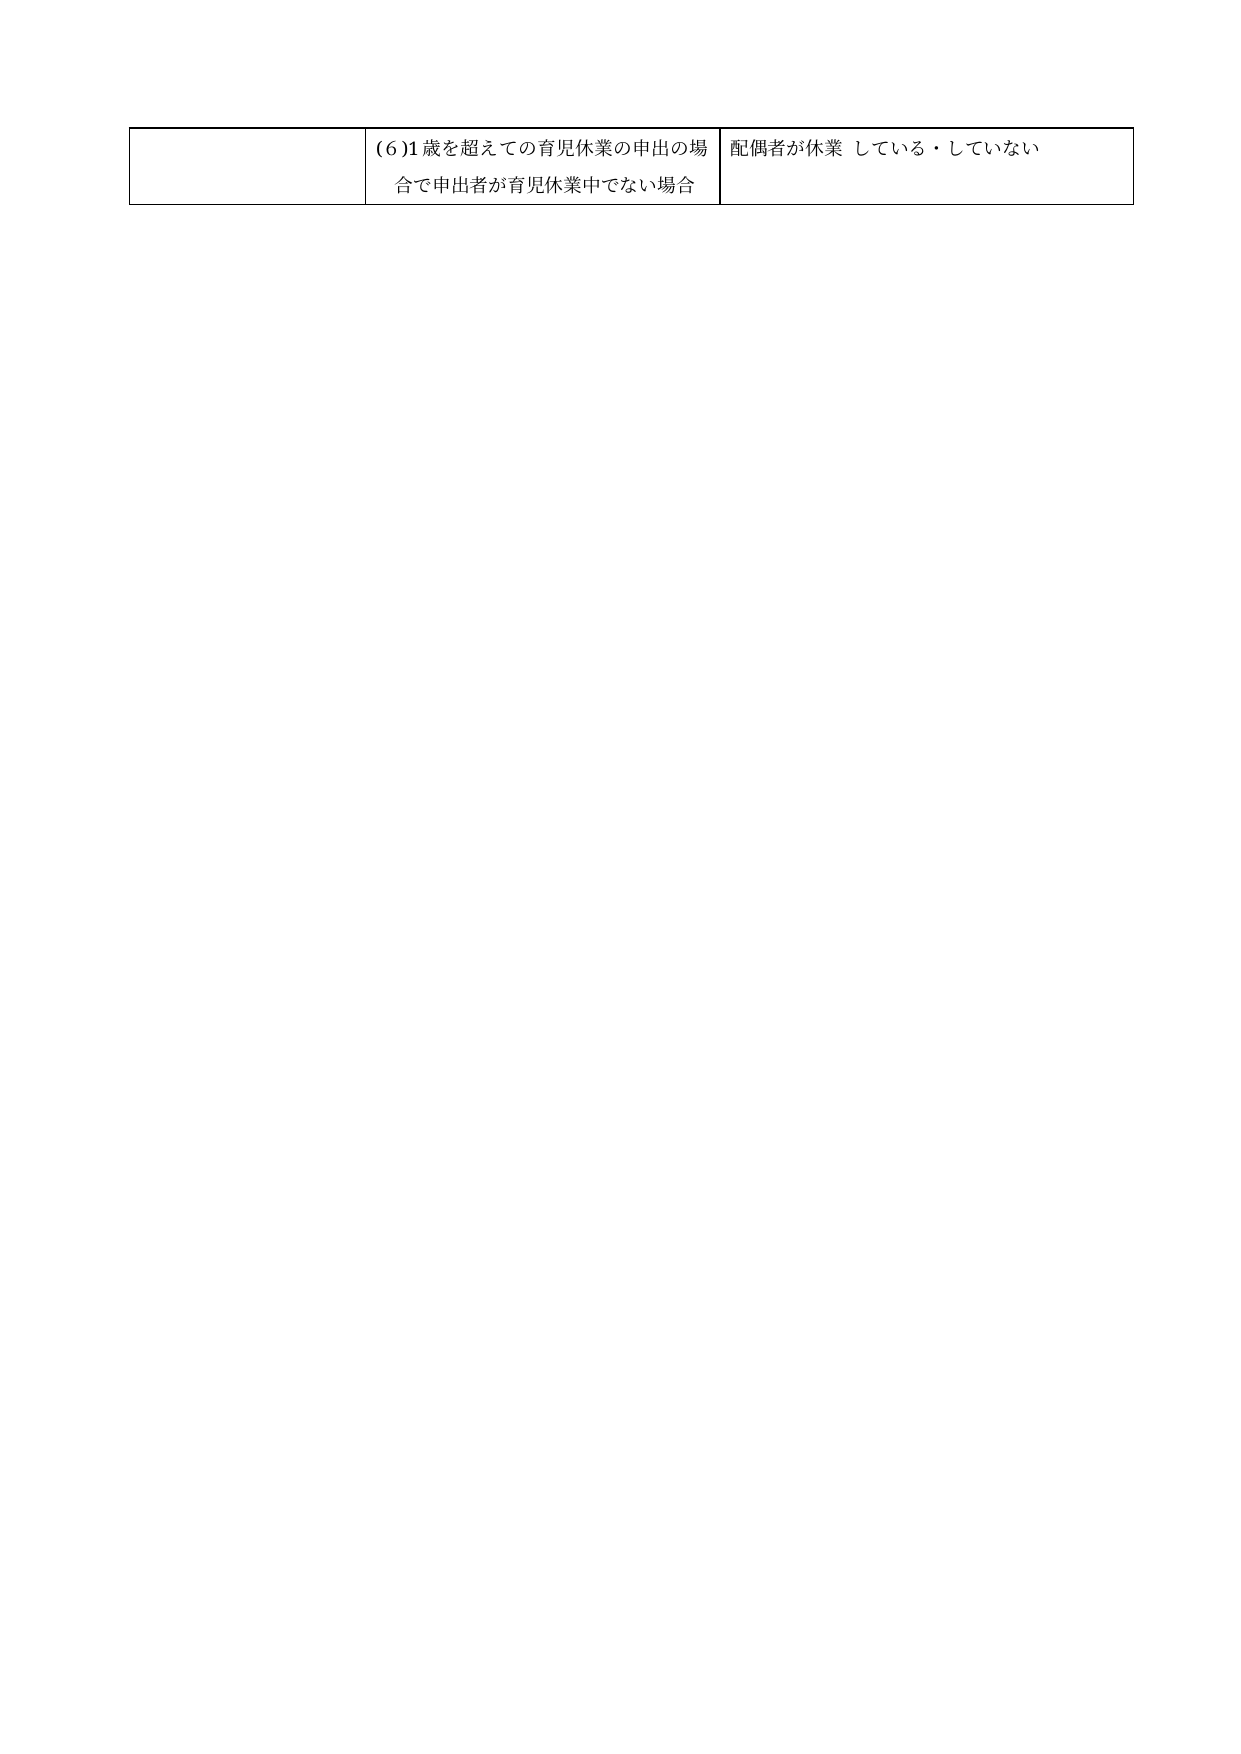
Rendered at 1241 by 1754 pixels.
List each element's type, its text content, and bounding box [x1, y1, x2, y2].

table_cell 配偶者が休業 している・していない [721, 129, 1133, 203]
table_cell (６)1歳を超えての育児休業の申出の場合で申出者が育児休業中でない場合 [366, 129, 719, 203]
